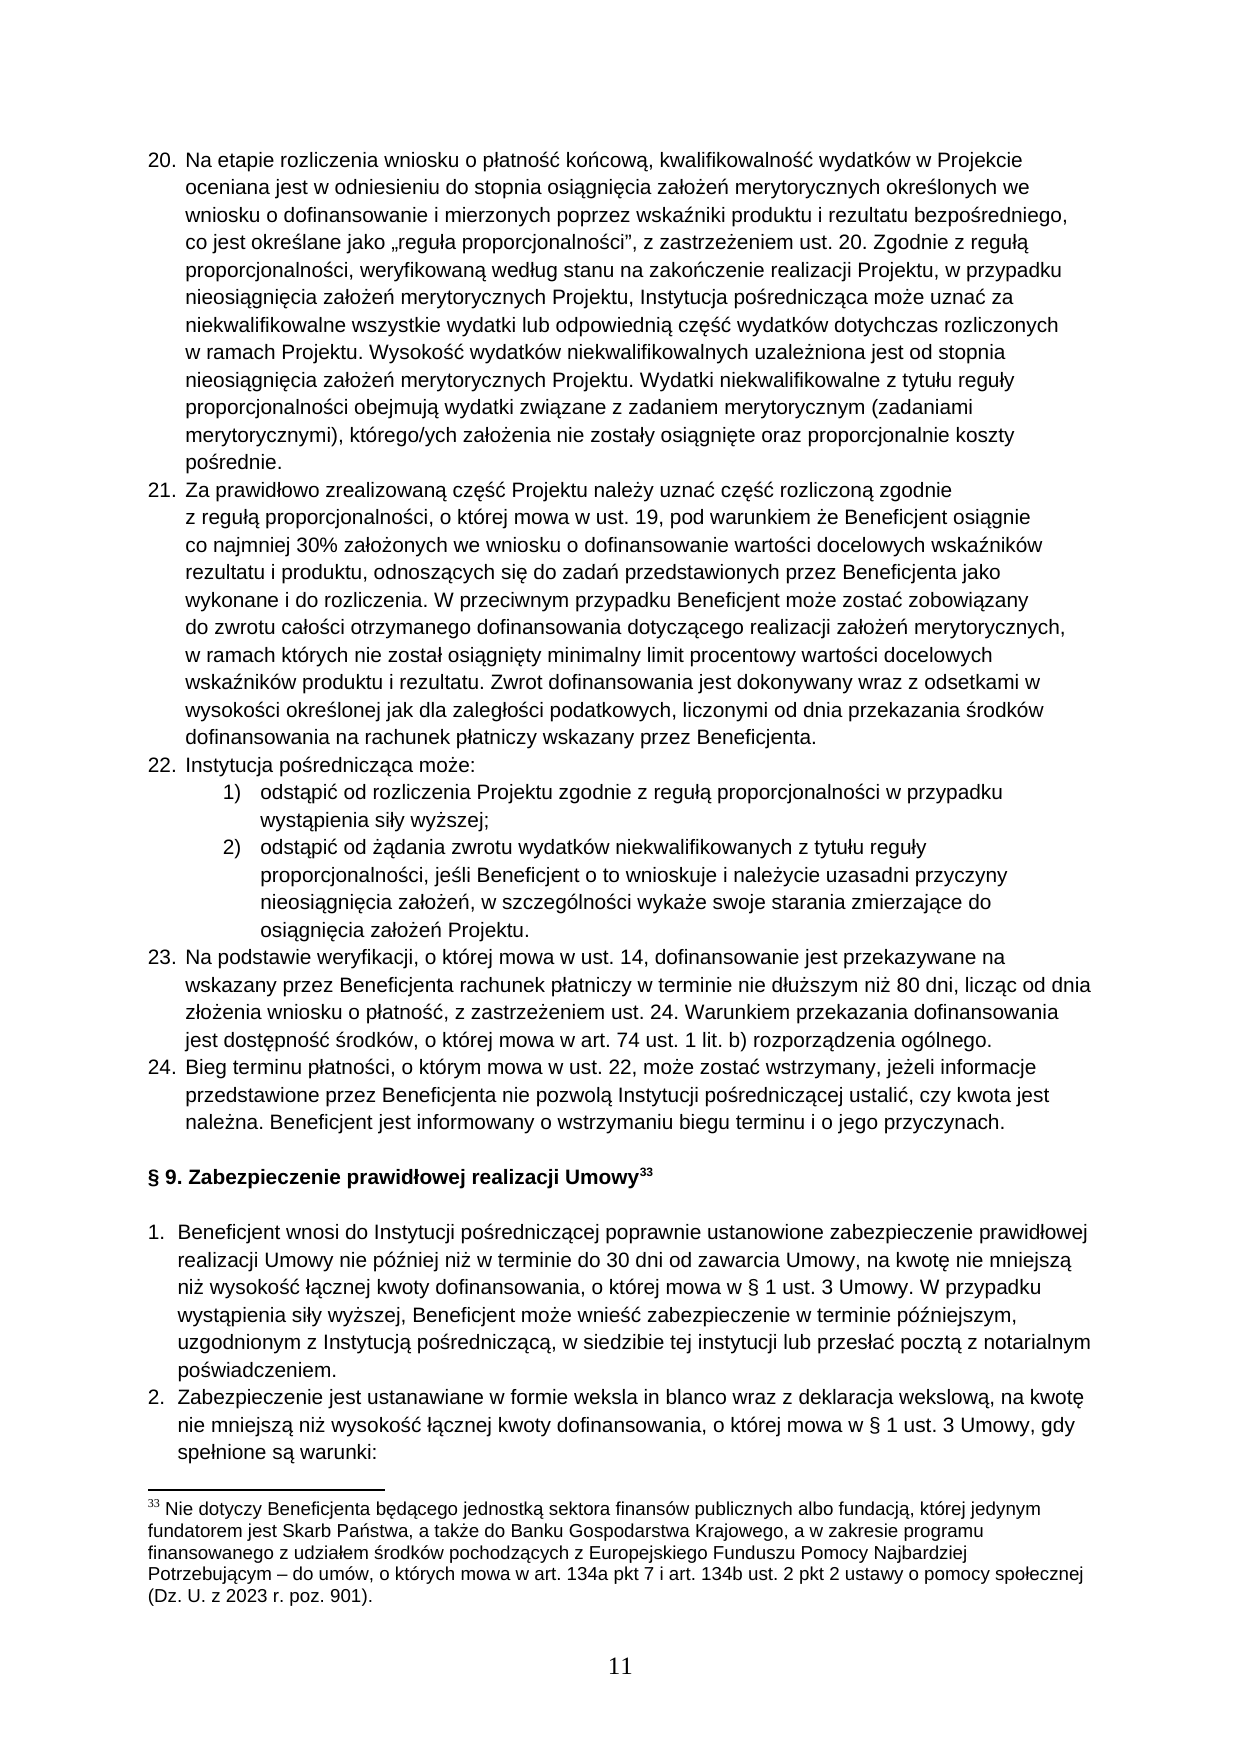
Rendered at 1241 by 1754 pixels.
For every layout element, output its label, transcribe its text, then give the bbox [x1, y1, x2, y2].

list Za prawidłowo zrealizowaną część Projektu należy uznać część rozliczoną zgodnie z regułą proporcjonalności, o której mowa w ust. 19, pod warunkiem że Beneficjent osiągnie co najmniej 30% założonych we wniosku o dofinansowanie wartości docelowych wskaźników rezultatu i produktu, odnoszących się do zadań przedstawionych przez Beneficjenta jako wykonane i do rozliczenia. W przeciwnym przypadku Beneficjent może zostać zobowiązany do zwrotu całości otrzymanego dofinansowania dotyczącego realizacji założeń merytorycznych, w ramach których nie został osiągnięty minimalny limit procentowy wartości docelowych wskaźników produktu i rezultatu. Zwrot dofinansowania jest dokonywany wraz z odsetkami w wysokości określonej jak dla zaległości podatkowych, liczonymi od dnia przekazania środków dofinansowania na rachunek płatniczy wskazany przez Beneficjenta. [148, 478, 1093, 749]
list Na etapie rozliczenia wniosku o płatność końcową, kwalifikowalność wydatków w Projekcie oceniana jest w odniesieniu do stopnia osiągnięcia założeń merytorycznych określonych we wniosku o dofinansowanie i mierzonych poprzez wskaźniki produktu i rezultatu bezpośredniego, co jest określane jako „reguła proporcjonalności”, z zastrzeżeniem ust. 20. Zgodnie z regułą proporcjonalności, weryfikowaną według stanu na zakończenie realizacji Projektu, w przypadku nieosiągnięcia założeń merytorycznych Projektu, Instytucja pośrednicząca może uznać za niekwalifikowalne wszystkie wydatki lub odpowiednią część wydatków dotychczas rozliczonych w ramach Projektu. Wysokość wydatków niekwalifikowalnych uzależniona jest od stopnia nieosiągnięcia założeń merytorycznych Projektu. Wydatki niekwalifikowalne z tytułu reguły proporcjonalności obejmują wydatki związane z zadaniem merytorycznym (zadaniami merytorycznymi), którego/ych założenia nie zostały osiągnięte oraz proporcjonalnie koszty pośrednie. [148, 148, 1093, 474]
list Beneficjent wnosi do Instytucji pośredniczącej poprawnie ustanowione zabezpieczenie prawidłowej realizacji Umowy nie później niż w terminie do 30 dni od zawarcia Umowy, na kwotę nie mniejszą niż wysokość łącznej kwoty dofinansowania, o której mowa w § 1 ust. 3 Umowy. W przypadku wystąpienia siły wyższej, Beneficjent może wnieść zabezpieczenie w terminie późniejszym, uzgodnionym z Instytucją pośredniczącą, w siedzibie tej instytucji lub przesłać pocztą z notarialnym poświadczeniem. [148, 1220, 1093, 1382]
list Zabezpieczenie jest ustanawiane w formie weksla in blanco wraz z deklaracja wekslową, na kwotę nie mniejszą niż wysokość łącznej kwoty dofinansowania, o której mowa w § 1 ust. 3 Umowy, gdy spełnione są warunki: [148, 1385, 1093, 1464]
list Bieg terminu płatności, o którym mowa w ust. 22, może zostać wstrzymany, jeżeli informacje przedstawione przez Beneficjenta nie pozwolą Instytucji pośredniczącej ustalić, czy kwota jest należna. Beneficjent jest informowany o wstrzymaniu biegu terminu i o jego przyczynach. [148, 1055, 1093, 1134]
list Na podstawie weryfikacji, o której mowa w ust. 14, dofinansowanie jest przekazywane na wskazany przez Beneficjenta rachunek płatniczy w terminie nie dłuższym niż 80 dni, licząc od dnia złożenia wniosku o płatność, z zastrzeżeniem ust. 24. Warunkiem przekazania dofinansowania jest dostępność środków, o której mowa w art. 74 ust. 1 lit. b) rozporządzenia ogólnego. [148, 945, 1093, 1052]
list odstąpić od żądania zwrotu wydatków niekwalifikowanych z tytułu reguły proporcjonalności, jeśli Beneficjent o to wnioskuje i należycie uzasadni przyczyny nieosiągnięcia założeń, w szczególności wykaże swoje starania zmierzające do osiągnięcia założeń Projektu. [223, 835, 1093, 942]
subtitle § 9. Zabezpieczenie prawidłowej realizacji Umowy [148, 1165, 1093, 1189]
list odstąpić od rozliczenia Projektu zgodnie z regułą proporcjonalności w przypadku wystąpienia siły wyższej; [223, 780, 1093, 832]
list Instytucja pośrednicząca może: [148, 753, 1093, 777]
